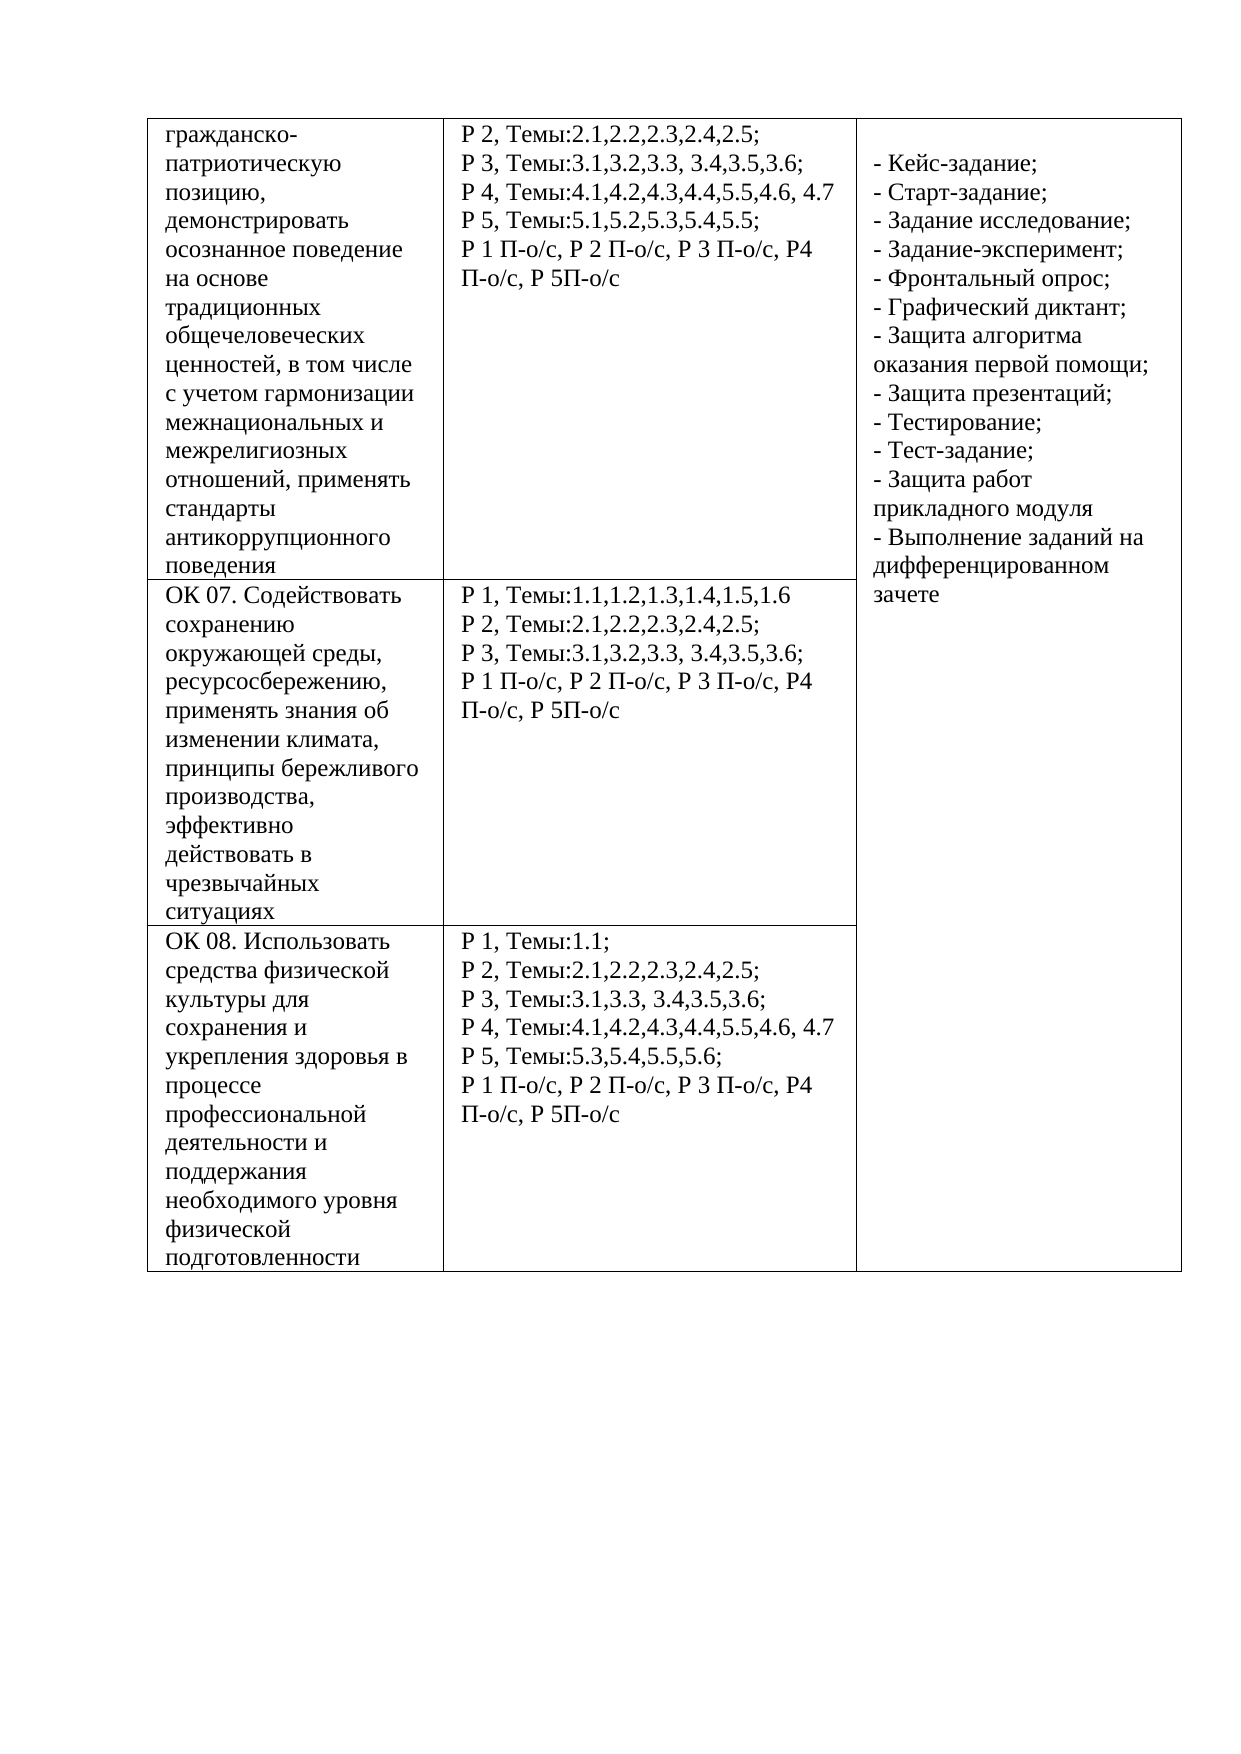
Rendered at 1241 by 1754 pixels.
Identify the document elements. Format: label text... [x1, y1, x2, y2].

table_cell Р 1, Темы:1.1,1.2,1.3,1.4,1.5,1.6 Р 2, Темы:2.1,2.2,2.3,2.4,2.5; Р 3, Темы:3.1,3.2,3.3, 3.4,3.5,3.6; Р 1 П-о/c, Р 2 П-о/c, Р 3 П-о/c, Р4 П-о/с, Р 5П-о/с [444, 580, 856, 925]
table_cell Р 1, Темы:1.1; Р 2, Темы:2.1,2.2,2.3,2.4,2.5; Р 3, Темы:3.1,3.3, 3.4,3.5,3.6; Р 4, Темы:4.1,4.2,4.3,4.4,5.5,4.6, 4.7 Р 5, Темы:5.3,5.4,5.5,5.6; Р 1 П-о/c, Р 2 П-о/c, Р 3 П-о/c, Р4 П-о/с, Р 5П-о/с [444, 926, 856, 1271]
table_cell ОК 07. Содействовать сохранению окружающей среды, ресурсосбережению, применять знания об изменении климата, принципы бережливого производства, эффективно действовать в чрезвычайных ситуациях [148, 580, 443, 925]
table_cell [148, 119, 443, 579]
table_cell ОК 08. Использовать средства физической культуры для сохранения и укрепления здоровья в процессе профессиональной деятельности и поддержания необходимого уровня физической подготовленности [148, 926, 443, 1271]
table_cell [444, 119, 856, 579]
